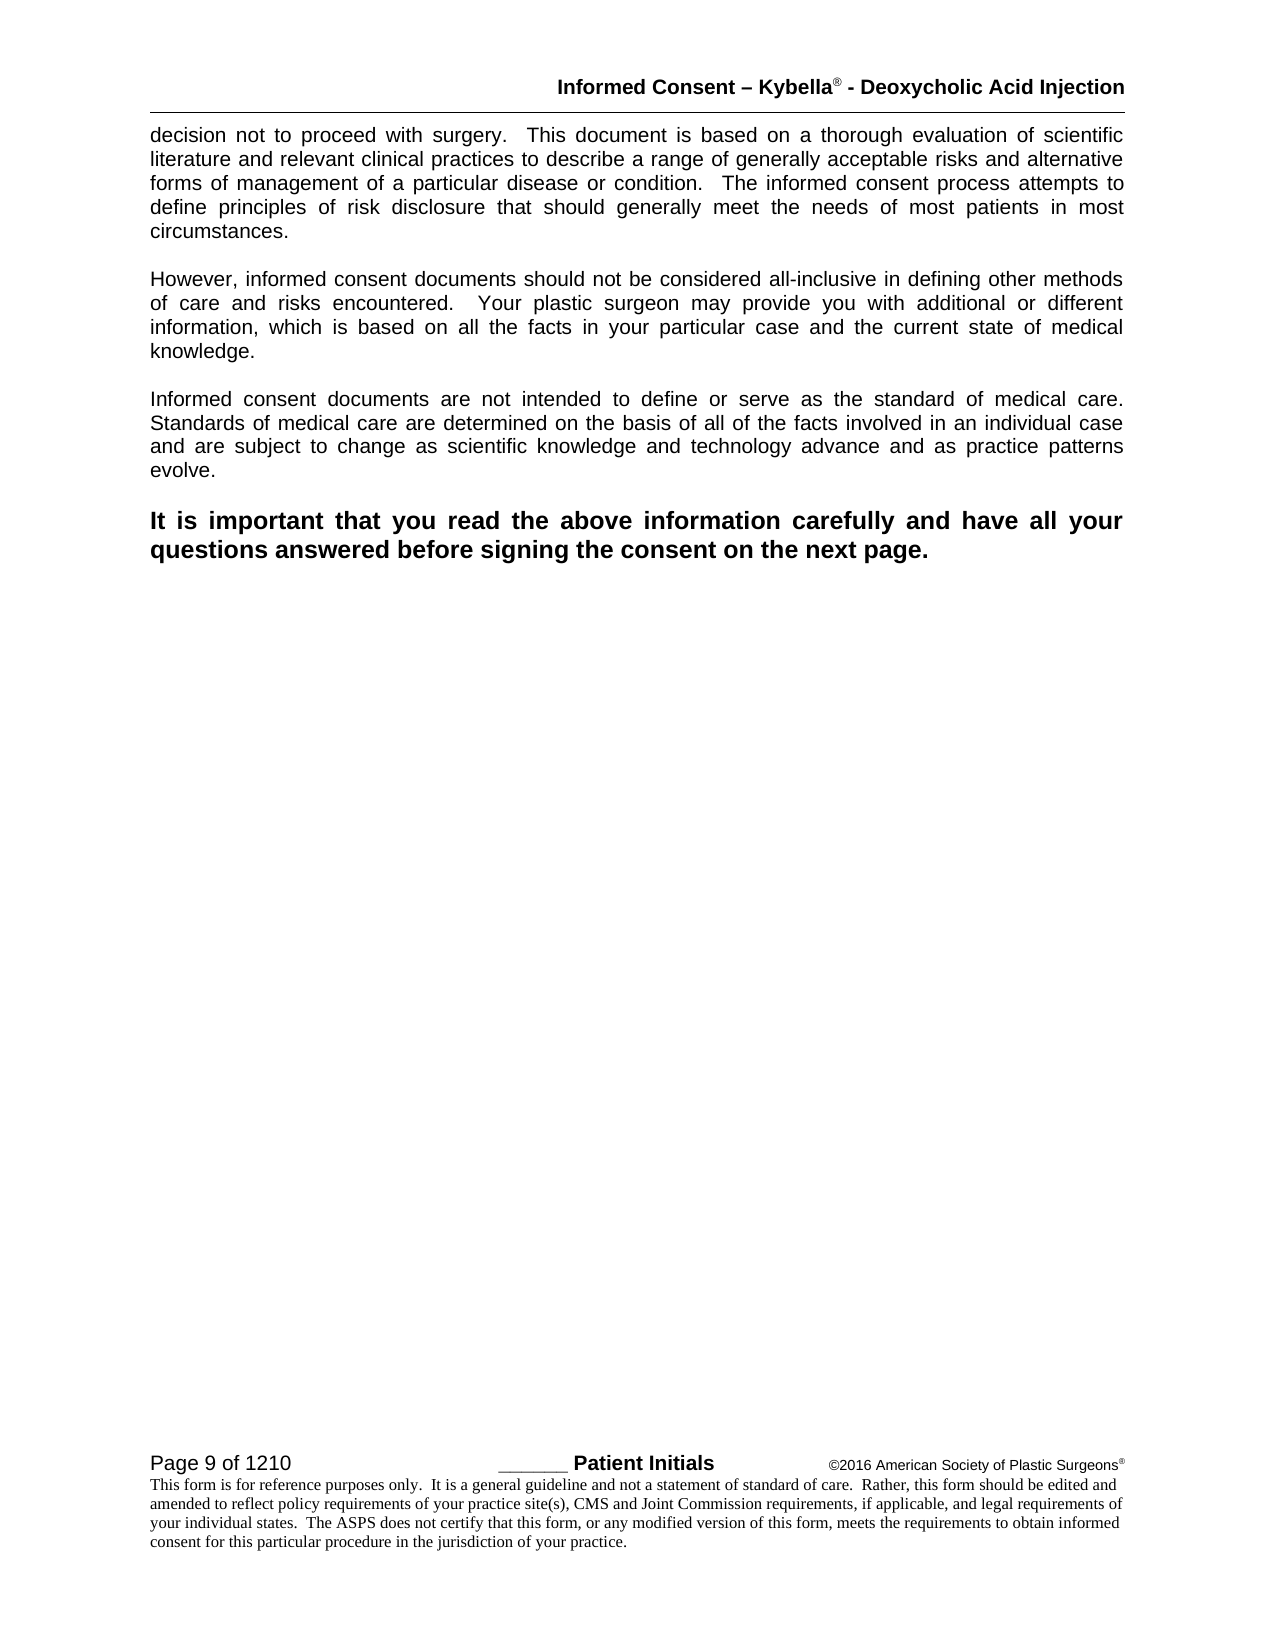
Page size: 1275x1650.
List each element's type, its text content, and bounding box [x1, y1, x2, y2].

text It is important that you read the above information carefully and have all your questions answered before signing the consent on the next page. [150, 506, 1125, 564]
text Informed consent documents are not intended to define or serve as the standard of medical care. Standards of medical care are determined on the basis of all of the facts involved in an individual case and are subject to change as scientific knowledge and technology advance and as practice patterns evolve. [150, 386, 1125, 482]
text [150, 123, 1125, 243]
text However, informed consent documents should not be considered all-inclusive in defining other methods of care and risks encountered. Your plastic surgeon may provide you with additional or different information, which is based on all the facts in your particular case and the current state of medical knowledge. [150, 267, 1125, 362]
